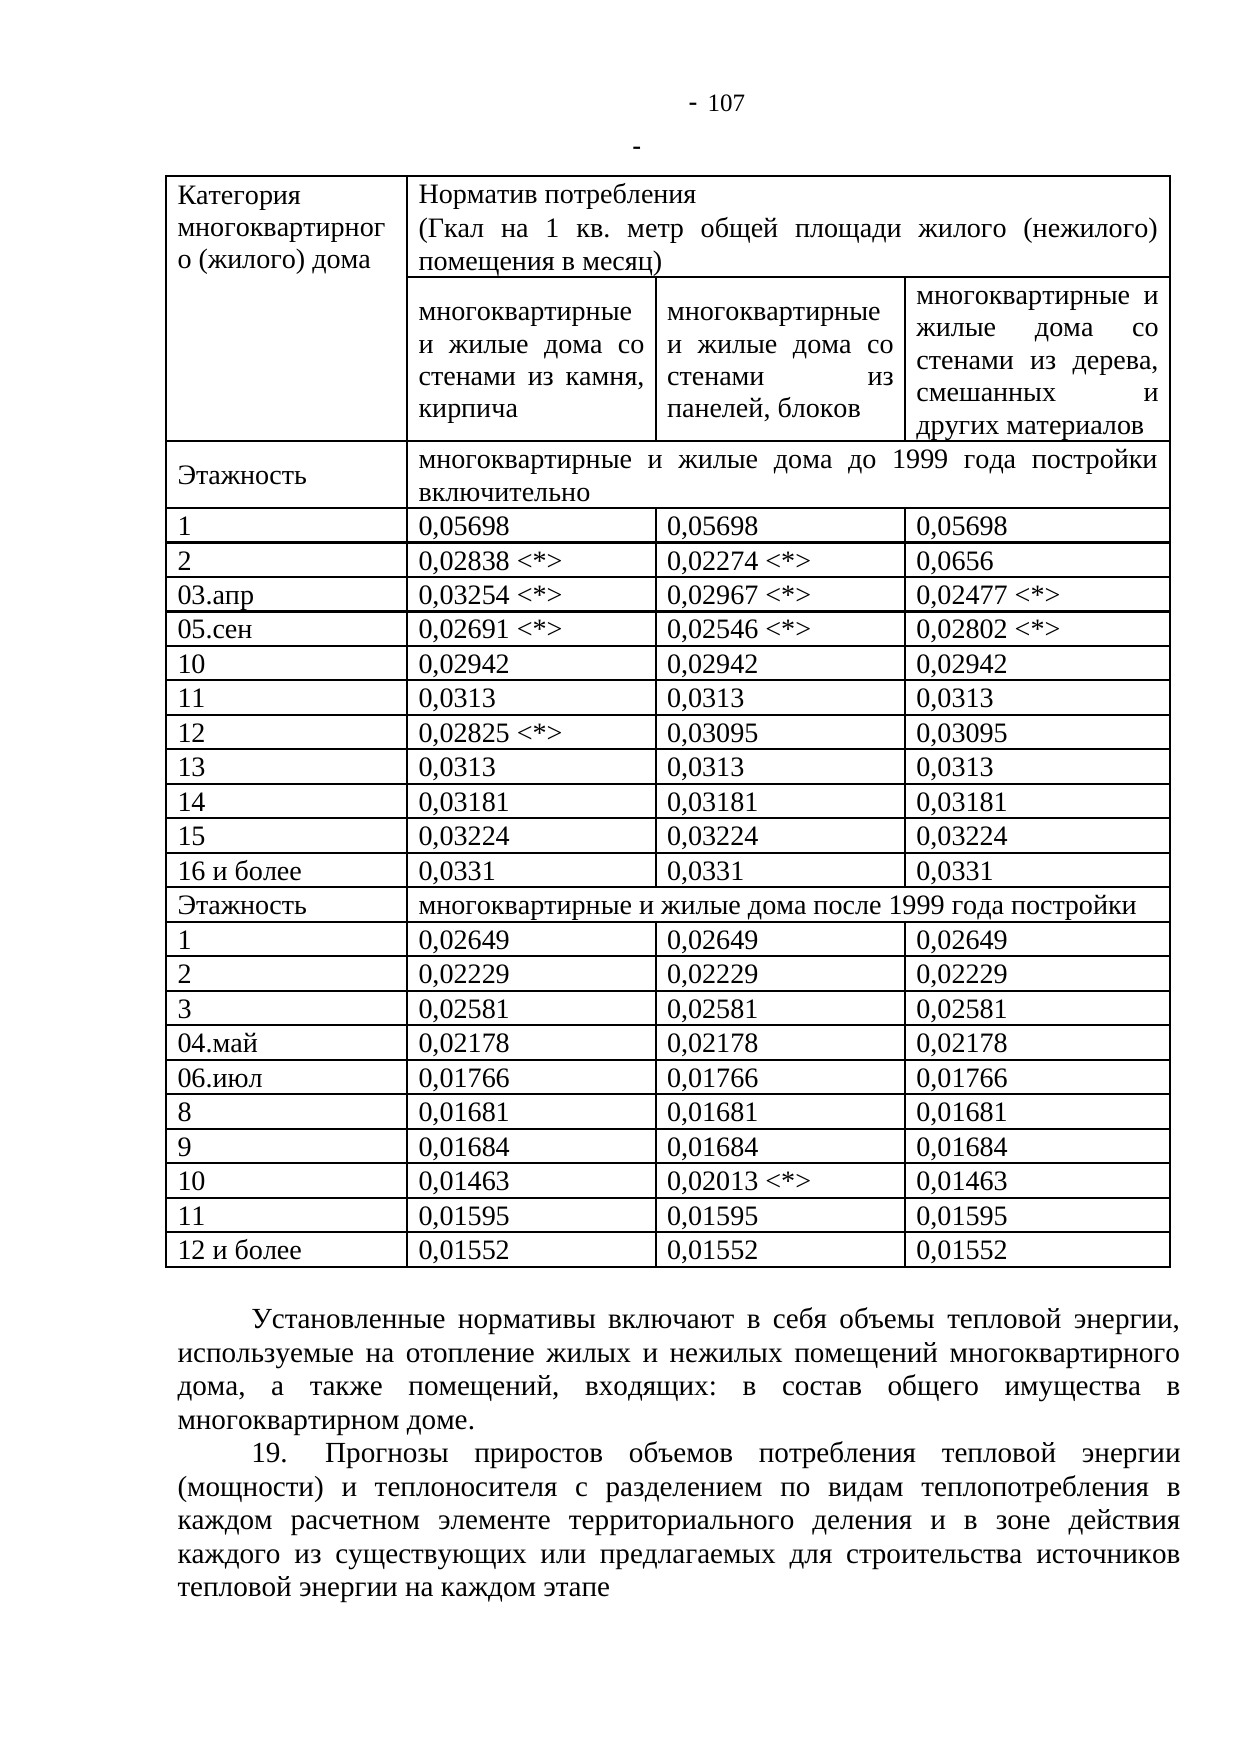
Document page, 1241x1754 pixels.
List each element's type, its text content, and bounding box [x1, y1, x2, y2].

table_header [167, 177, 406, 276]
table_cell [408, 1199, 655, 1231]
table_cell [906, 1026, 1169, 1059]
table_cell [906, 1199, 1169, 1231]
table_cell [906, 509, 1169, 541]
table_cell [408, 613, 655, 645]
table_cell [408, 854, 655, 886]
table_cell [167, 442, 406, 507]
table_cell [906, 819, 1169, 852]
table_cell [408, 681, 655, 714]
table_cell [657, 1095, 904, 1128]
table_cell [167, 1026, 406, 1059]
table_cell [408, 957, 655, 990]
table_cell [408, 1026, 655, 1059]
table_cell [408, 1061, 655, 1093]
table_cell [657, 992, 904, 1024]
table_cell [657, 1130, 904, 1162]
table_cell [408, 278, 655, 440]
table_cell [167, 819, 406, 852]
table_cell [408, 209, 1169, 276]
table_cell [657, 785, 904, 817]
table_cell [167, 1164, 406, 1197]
text Установленные нормативы включают в себя объемы тепловой энергии, используемые на отопление жилых и нежилых помещений многоквартирного дома, а также помещений, входящих: в состав общего имущества в многоквартирном доме. [177, 1301, 1181, 1435]
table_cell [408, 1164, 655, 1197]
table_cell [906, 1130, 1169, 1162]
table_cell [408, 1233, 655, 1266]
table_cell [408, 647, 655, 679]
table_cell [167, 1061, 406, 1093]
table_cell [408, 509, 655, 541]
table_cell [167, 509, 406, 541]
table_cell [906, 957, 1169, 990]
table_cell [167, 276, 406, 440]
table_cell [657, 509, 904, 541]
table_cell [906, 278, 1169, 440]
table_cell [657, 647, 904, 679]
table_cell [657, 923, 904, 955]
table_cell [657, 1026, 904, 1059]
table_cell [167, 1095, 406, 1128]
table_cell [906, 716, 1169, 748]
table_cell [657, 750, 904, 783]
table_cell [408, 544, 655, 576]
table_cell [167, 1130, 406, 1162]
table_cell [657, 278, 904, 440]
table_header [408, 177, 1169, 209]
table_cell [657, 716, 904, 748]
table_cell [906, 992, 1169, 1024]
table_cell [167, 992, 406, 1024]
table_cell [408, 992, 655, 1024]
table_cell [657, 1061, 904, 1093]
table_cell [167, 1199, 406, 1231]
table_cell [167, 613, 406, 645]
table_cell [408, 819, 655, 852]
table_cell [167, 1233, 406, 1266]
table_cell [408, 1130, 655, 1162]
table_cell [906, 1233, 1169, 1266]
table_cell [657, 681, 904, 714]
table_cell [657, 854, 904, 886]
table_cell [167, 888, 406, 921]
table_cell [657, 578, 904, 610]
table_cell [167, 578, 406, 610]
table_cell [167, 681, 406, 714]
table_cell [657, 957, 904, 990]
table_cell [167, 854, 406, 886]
list Прогнозы приростов объемов потребления тепловой энергии (мощности) и теплоносителя с разделением по видам теплопотребления в каждом расчетном элементе территориального деления и в зоне действия каждого из существующих или предлагаемых для строительства источников тепловой энергии на каждом этапе [177, 1435, 1181, 1603]
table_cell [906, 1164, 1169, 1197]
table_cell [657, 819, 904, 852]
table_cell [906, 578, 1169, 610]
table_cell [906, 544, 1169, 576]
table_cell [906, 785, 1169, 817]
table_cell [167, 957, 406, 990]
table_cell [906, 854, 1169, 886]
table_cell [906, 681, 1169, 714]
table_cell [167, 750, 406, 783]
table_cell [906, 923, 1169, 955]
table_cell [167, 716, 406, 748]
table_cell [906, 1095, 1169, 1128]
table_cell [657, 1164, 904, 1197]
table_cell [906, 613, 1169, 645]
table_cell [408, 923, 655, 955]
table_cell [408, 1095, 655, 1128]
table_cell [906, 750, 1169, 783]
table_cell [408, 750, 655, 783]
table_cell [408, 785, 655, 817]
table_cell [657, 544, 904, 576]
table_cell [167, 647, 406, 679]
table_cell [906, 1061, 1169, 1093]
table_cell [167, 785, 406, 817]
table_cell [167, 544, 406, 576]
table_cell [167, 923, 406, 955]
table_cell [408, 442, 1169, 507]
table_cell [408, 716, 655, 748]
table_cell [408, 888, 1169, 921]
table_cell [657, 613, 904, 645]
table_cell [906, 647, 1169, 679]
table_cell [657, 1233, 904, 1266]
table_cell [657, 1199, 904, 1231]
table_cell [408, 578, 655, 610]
